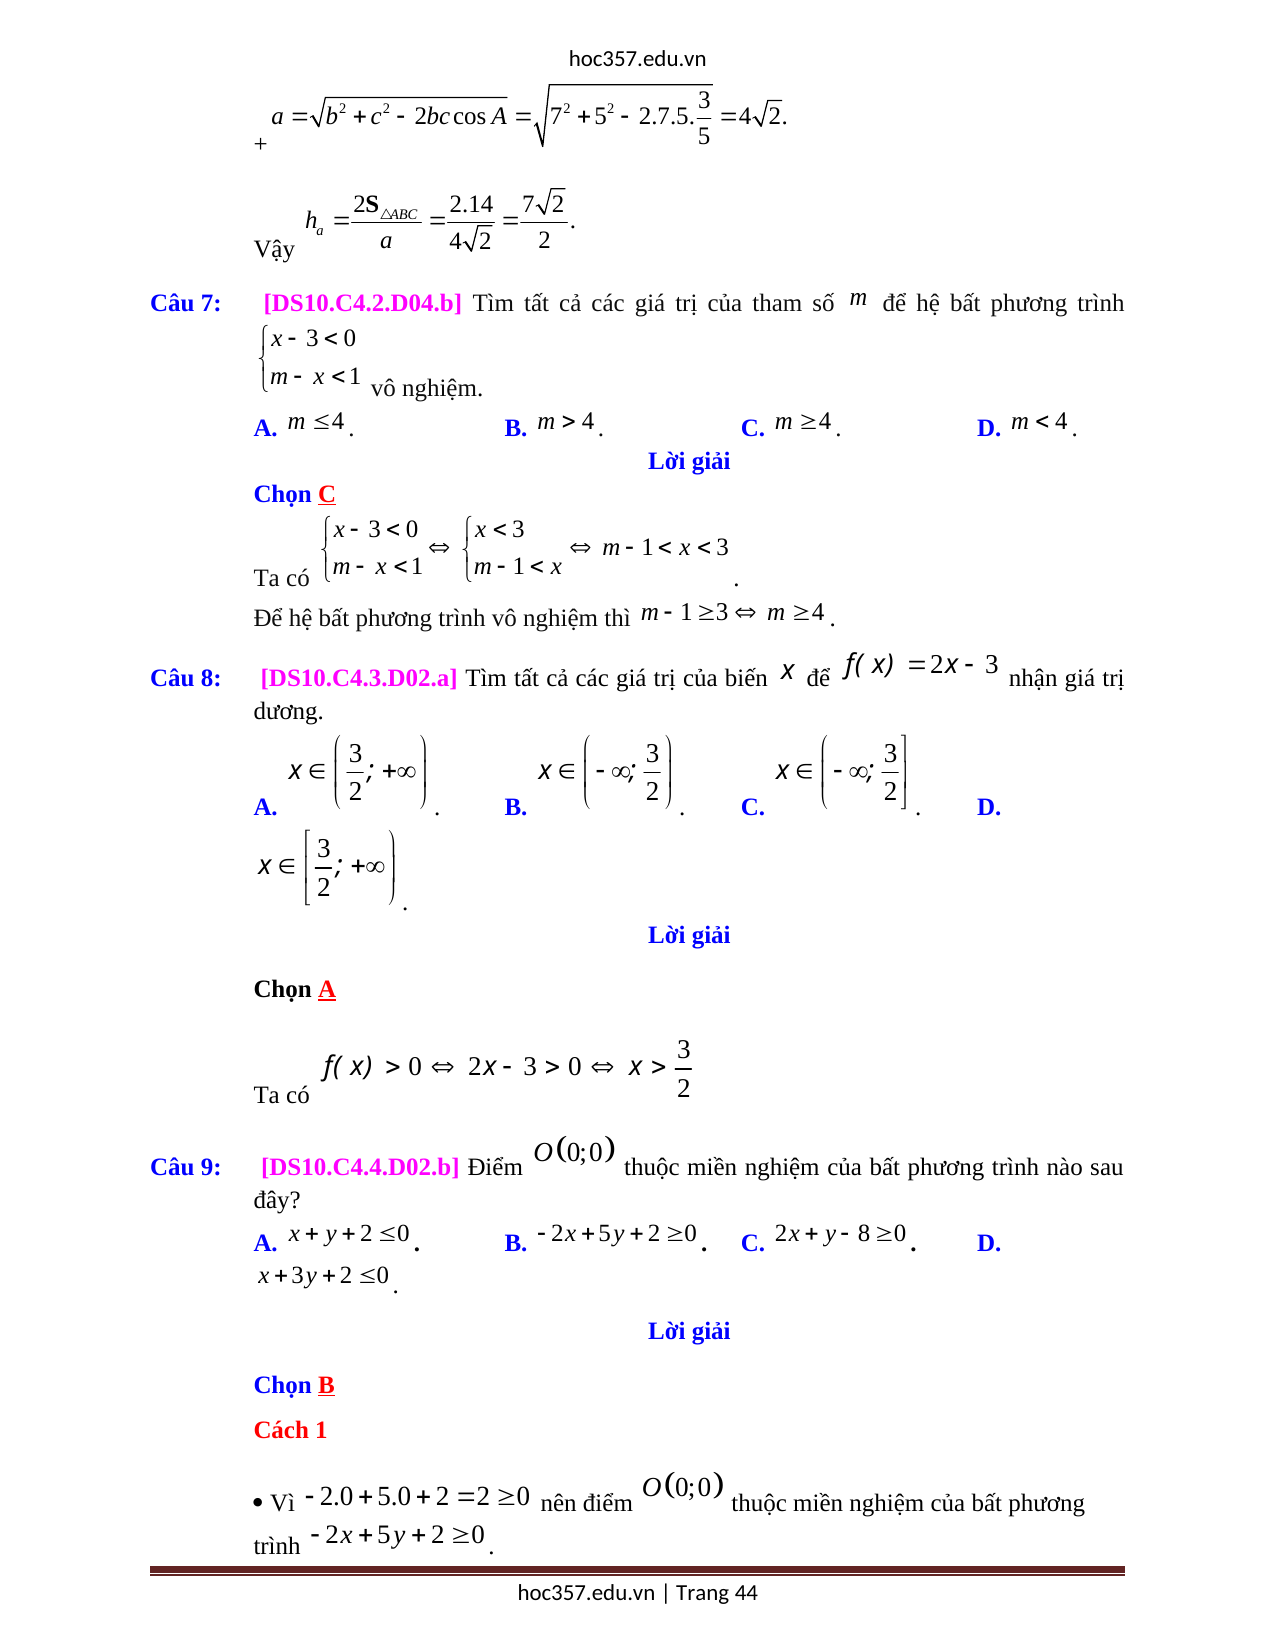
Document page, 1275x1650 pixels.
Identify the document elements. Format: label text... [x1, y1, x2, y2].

text A. . B. . C. . D. . [253, 406, 1125, 441]
text Lời giải [253, 1316, 1125, 1345]
text Câu 7: [DS10.C4.2.D04.b] Tìm tất cả các giá trị của tham số để hệ bất phương trình vô nghiệm. [150, 288, 1125, 402]
text Lời giải [253, 920, 1125, 949]
text A. . B. . C. . D. . [253, 1218, 1125, 1299]
text Chọn B [253, 1370, 1125, 1399]
text Vì nên điểm thuộc miền nghiệm của bất phương trình . [253, 1469, 1125, 1560]
text + [253, 78, 1125, 157]
text Để hệ bất phương trình vô nghiệm thì . [253, 597, 1125, 632]
text Ta có . [253, 512, 1125, 592]
text Ta có [253, 1028, 1125, 1108]
text Câu 9: [DS10.C4.4.D02.b] Điểm thuộc miền nghiệm của bất phương trình nào sau đây? [150, 1133, 1125, 1214]
text Lời giải [253, 446, 1125, 474]
text Cách 1 [253, 1416, 1125, 1444]
text A. . B. . C. . D. . [253, 729, 1125, 916]
text Chọn C [253, 479, 1125, 507]
text Câu 8: [DS10.C4.3.D02.a] Tìm tất cả các giá trị của biến để nhận giá trị dương. [150, 648, 1125, 724]
text Vậy [253, 183, 1125, 263]
text Chọn A [253, 974, 1125, 1003]
